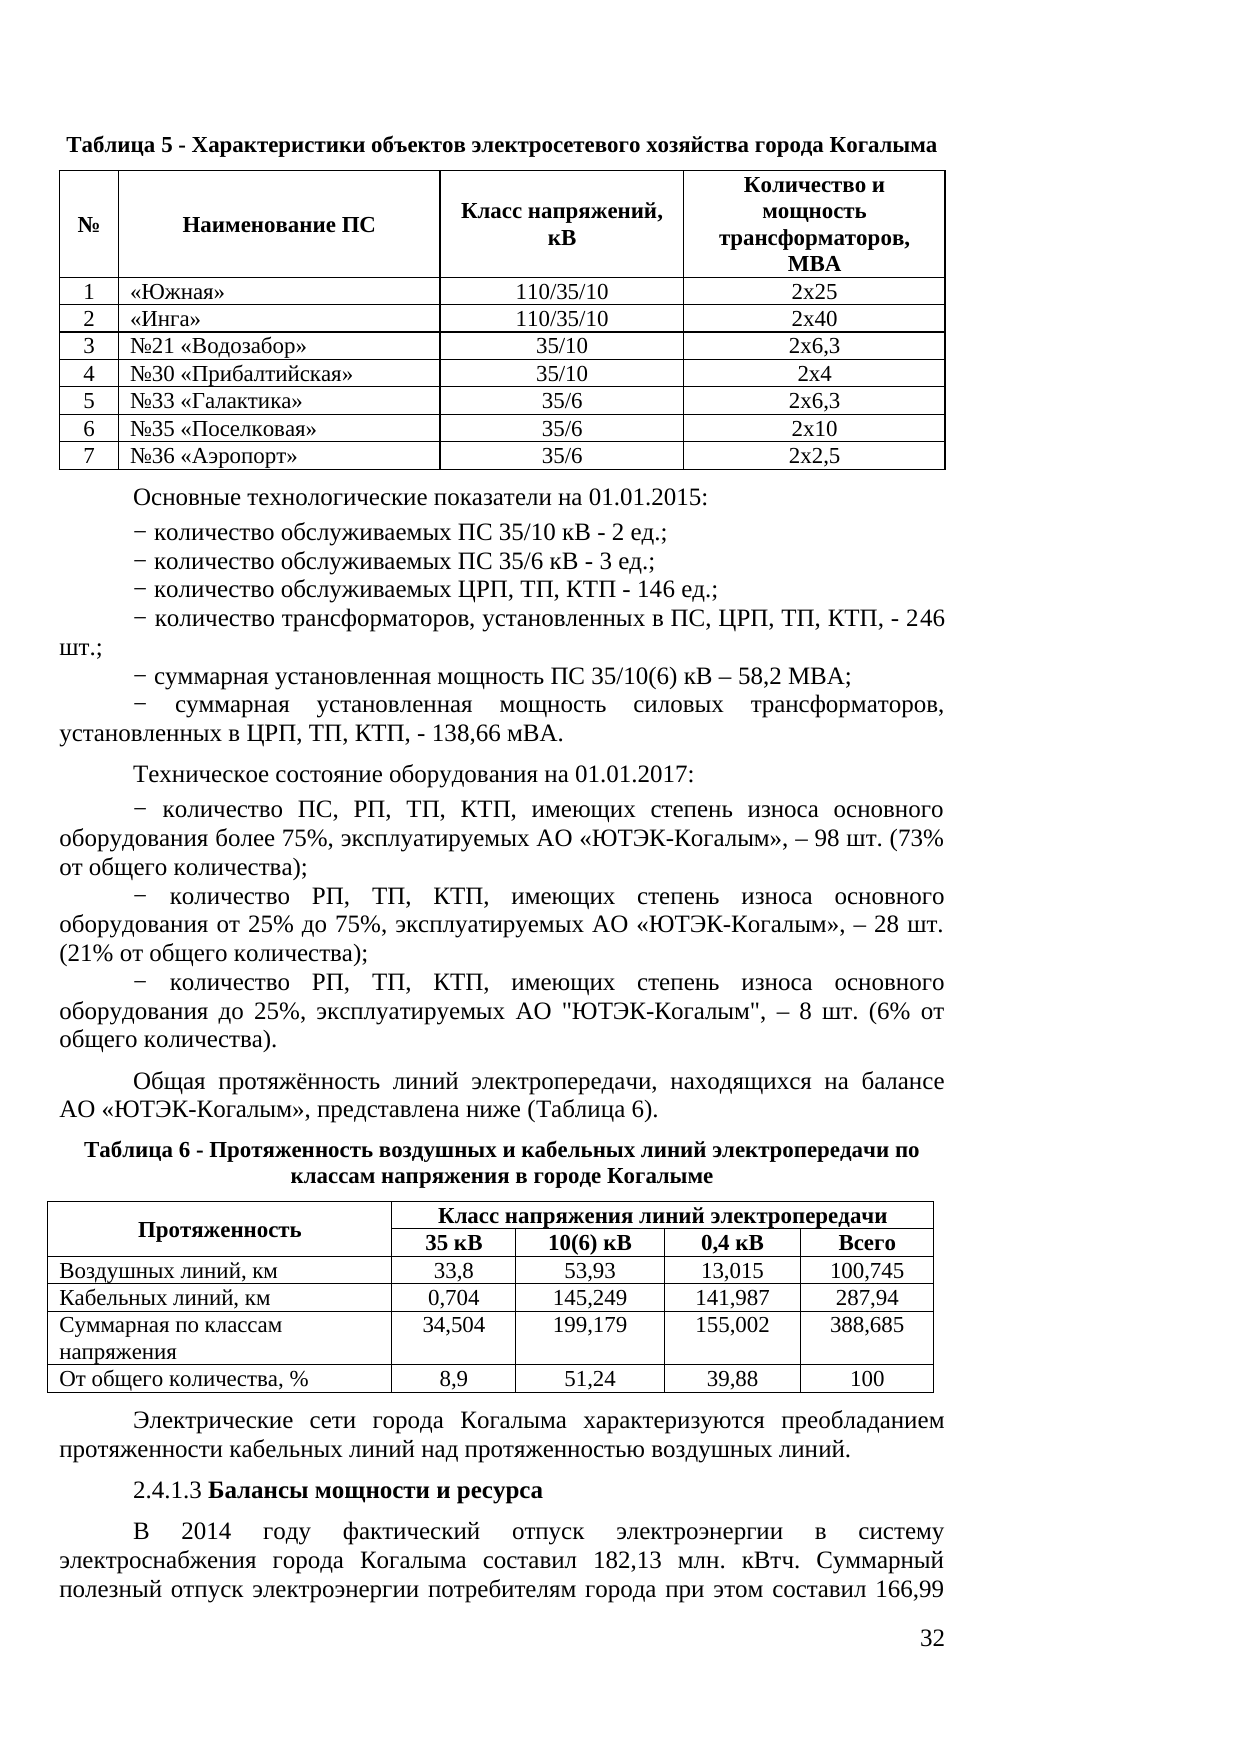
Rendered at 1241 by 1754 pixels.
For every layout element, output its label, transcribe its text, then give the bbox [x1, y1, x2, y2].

table_cell 287,94 [801, 1284, 933, 1311]
subtitle Балансы мощности и ресурса [59, 1475, 945, 1504]
table_cell 110/35/10 [441, 278, 683, 304]
text Электрические сети города Когалыма характеризуются преобладанием протяженности кабельных линий над протяженностью воздушных линий. [59, 1405, 945, 1463]
table_cell 4 [60, 360, 118, 386]
table_cell 35/10 [441, 333, 683, 359]
table_cell 100 [801, 1365, 933, 1392]
table_cell 34,504 [392, 1312, 515, 1364]
table_cell 1 [60, 278, 118, 304]
table_cell 2х6,3 [684, 333, 944, 359]
table_cell Всего [801, 1229, 933, 1256]
table_cell №33 «Галактика» [119, 387, 439, 414]
table_cell 110/35/10 [441, 305, 683, 331]
list суммарная установленная мощность ПС 35/10(6) кВ – 58,2 МВА; [59, 661, 945, 689]
table_cell Кабельных линий, км [48, 1284, 391, 1311]
table_cell От общего количества, % [48, 1365, 391, 1392]
table_cell 388,685 [801, 1312, 933, 1364]
table_header Наименование ПС [119, 171, 439, 277]
table_cell 8,9 [392, 1365, 515, 1392]
list количество обслуживаемых ПС 35/6 кВ - 3 ед.; [59, 546, 945, 574]
table_cell 100,745 [801, 1257, 933, 1283]
table_cell 0,4 кВ [665, 1229, 800, 1256]
table_cell №35 «Поселковая» [119, 415, 439, 441]
list количество обслуживаемых ЦРП, ТП, КТП - 146 ед.; [59, 574, 945, 603]
table_cell 51,24 [516, 1365, 664, 1392]
table_cell 145,249 [516, 1284, 664, 1311]
table_cell 2х2,5 [684, 442, 944, 468]
table_cell 2х4 [684, 360, 944, 386]
list количество обслуживаемых ПС 35/10 кВ - 2 ед.; [59, 517, 945, 546]
table_cell «Южная» [119, 278, 439, 304]
table_cell 35/6 [441, 415, 683, 441]
table_cell 35/10 [441, 360, 683, 386]
list суммарная установленная мощность силовых трансформаторов, установленных в ЦРП, ТП, КТП, - 138,66 мВА. [59, 689, 945, 747]
table_header № [60, 171, 118, 277]
table_cell 5 [60, 387, 118, 414]
table_header Класс напряжения линий электропередачи [392, 1202, 933, 1228]
table_cell Суммарная по классам напряжения [48, 1312, 391, 1364]
table_cell «Инга» [119, 305, 439, 331]
table_cell 2х6,3 [684, 387, 944, 414]
table_cell 0,704 [392, 1284, 515, 1311]
table_cell №36 «Аэропорт» [119, 442, 439, 468]
table_cell 7 [60, 442, 118, 468]
list количество трансформаторов, установленных в ПС, ЦРП, ТП, КТП, - 246 шт.; [59, 603, 945, 661]
table_cell 10(6) кВ [516, 1229, 664, 1256]
table_header Количество и мощность трансформаторов, МВА [684, 171, 944, 277]
table_cell Воздушных линий, км [48, 1257, 391, 1283]
table_cell 2х25 [684, 278, 944, 304]
table_cell 141,987 [665, 1284, 800, 1311]
table_cell 39,88 [665, 1365, 800, 1392]
table_cell 53,93 [516, 1257, 664, 1283]
list количество ПС, РП, ТП, КТП, имеющих степень износа основного оборудования более 75%, эксплуатируемых АО «ЮТЭК-Когалым», – 98 шт. (73% от общего количества); [59, 794, 945, 881]
table_header Класс напряжений, кВ [441, 171, 683, 277]
table_cell 199,179 [516, 1312, 664, 1364]
table_cell №21 «Водозабор» [119, 333, 439, 359]
text Таблица - Характеристики объектов электросетевого хозяйства города Когалыма [59, 131, 945, 158]
list количество РП, ТП, КТП, имеющих степень износа основного оборудования до 25%, эксплуатируемых АО "ЮТЭК-Когалым", – 8 шт. (6% от общего количества). [59, 967, 945, 1053]
table_cell 13,015 [665, 1257, 800, 1283]
table_cell 155,002 [665, 1312, 800, 1364]
list количество РП, ТП, КТП, имеющих степень износа основного оборудования от 25% до 75%, эксплуатируемых АО «ЮТЭК-Когалым», – 28 шт. (21% от общего количества); [59, 881, 945, 967]
table_cell №30 «Прибалтийская» [119, 360, 439, 386]
table_cell 33,8 [392, 1257, 515, 1283]
text Таблица - Протяженность воздушных и кабельных линий электропередачи по классам напряжения в городе Когалыме [59, 1136, 945, 1188]
table_cell 2 [60, 305, 118, 331]
table_cell 35 кВ [392, 1229, 515, 1256]
text Основные технологические показатели на 01.01.2015: [59, 482, 945, 511]
text Техническое состояние оборудования на 01.01.2017: [59, 759, 945, 788]
text Общая протяжённость линий электропередачи, находящихся на балансе АО «ЮТЭК-Когалым», представлена ниже (Таблица 6). [59, 1066, 945, 1123]
table_cell 35/6 [441, 387, 683, 414]
table_cell 3 [60, 333, 118, 359]
table_cell 2х10 [684, 415, 944, 441]
table_cell 6 [60, 415, 118, 441]
table_cell 2х40 [684, 305, 944, 331]
table_cell 35/6 [441, 442, 683, 468]
table_header Протяженность [48, 1202, 391, 1256]
